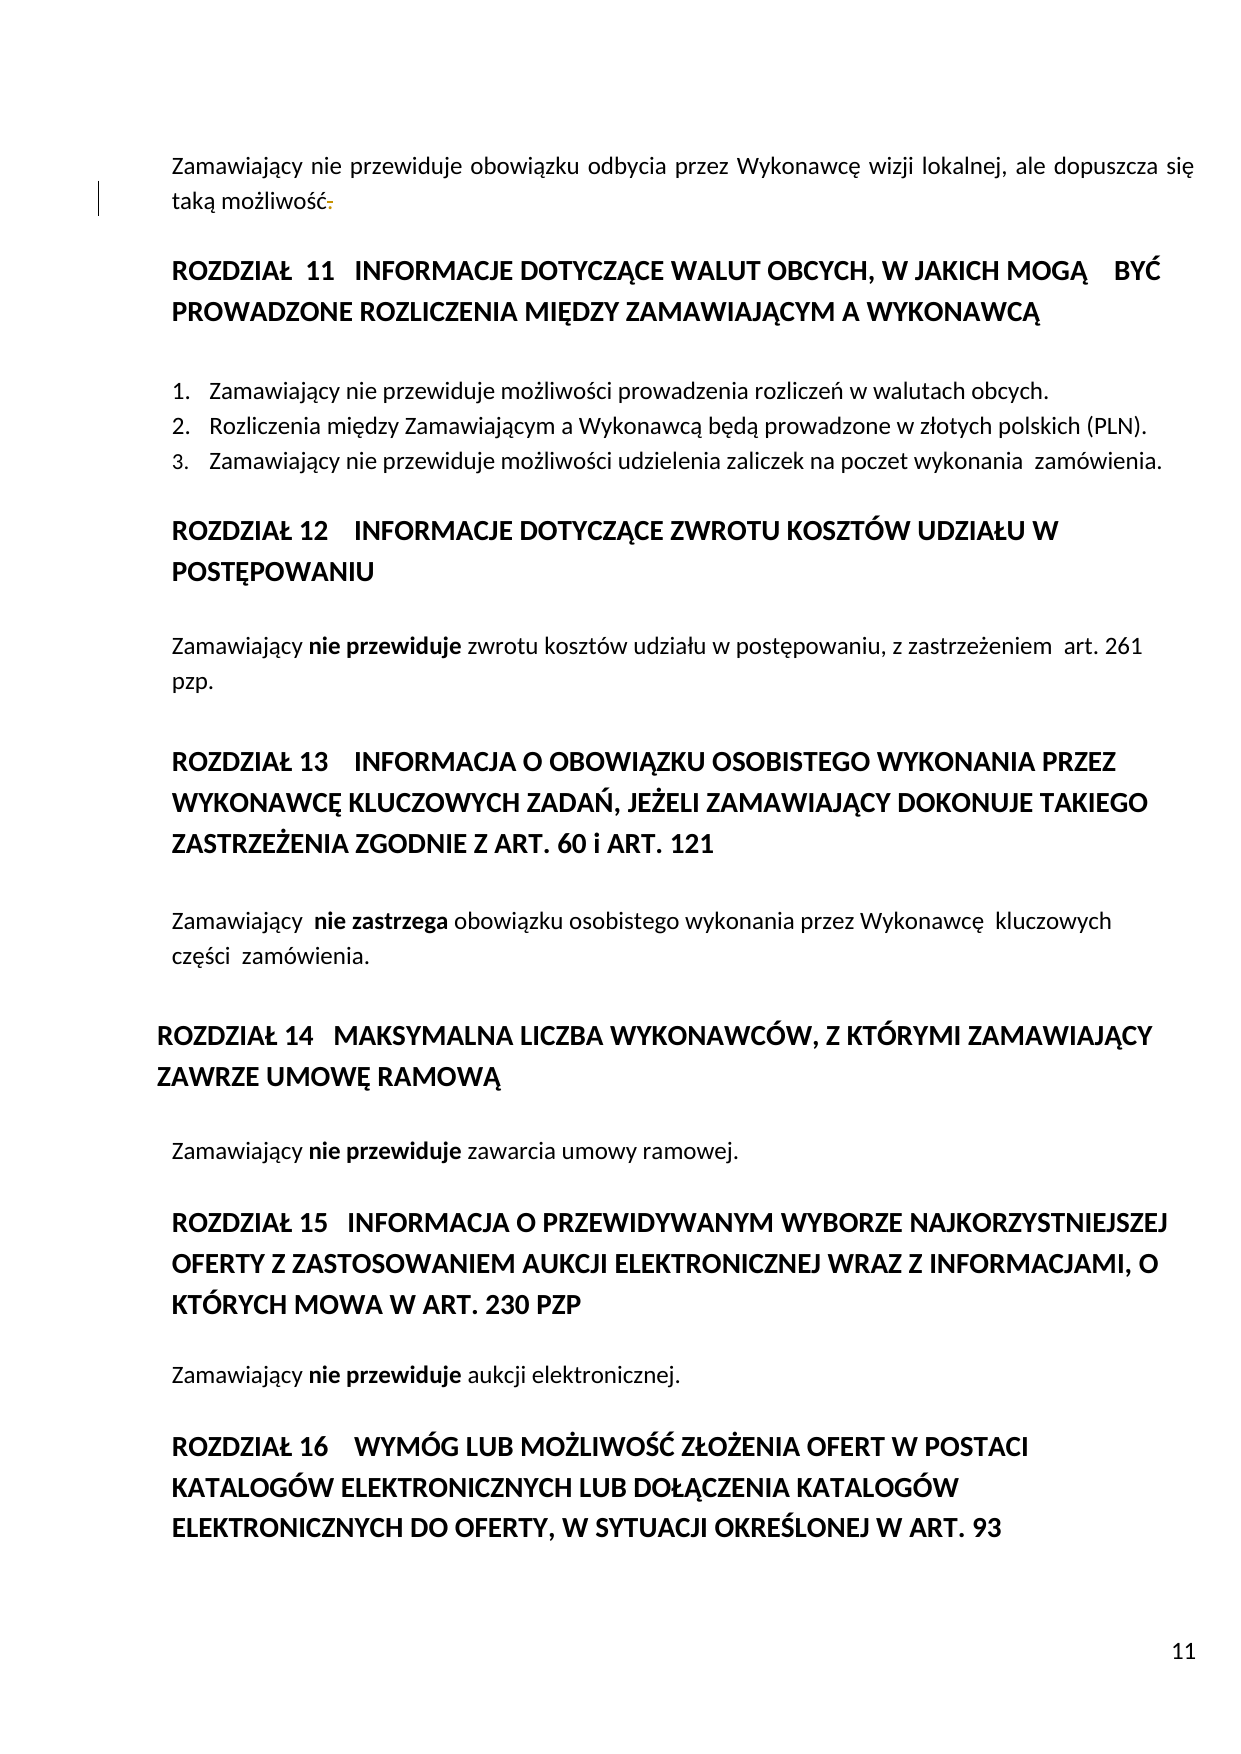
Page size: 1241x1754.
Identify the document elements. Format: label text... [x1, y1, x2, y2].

text Zamawiający nie przewiduje obowiązku odbycia przez Wykonawcę wizji lokalnej, ale dopuszcza się taką możliwość [172, 150, 1196, 216]
text ROZDZIAŁ 12 INFORMACJE DOTYCZĄCE ZWROTU KOSZTÓW UDZIAŁU W POSTĘPOWANIU [172, 512, 1196, 589]
text Zamawiający nie przewiduje aukcji elektronicznej. [112, 1359, 1105, 1389]
text Zamawiający nie przewiduje zwrotu kosztów udziału w postępowaniu, z zastrzeżeniem art. 261 pzp. [172, 630, 1161, 696]
text ROZDZIAŁ 11 INFORMACJE DOTYCZĄCE WALUT OBCYCH, W JAKICH MOGĄ BYĆ PROWADZONE ROZLICZENIA MIĘDZY ZAMAWIAJĄCYM A WYKONAWCĄ [172, 252, 1196, 329]
list Zamawiający nie przewiduje możliwości udzielenia zaliczek na poczet wykonania zamówienia. [172, 445, 1196, 476]
list Zamawiający nie zastrzega obowiązku osobistego wykonania przez Wykonawcę kluczowych części zamówienia. [172, 905, 1161, 971]
text ROZDZIAŁ 15 INFORMACJA O PRZEWIDYWANYM WYBORZE NAJKORZYSTNIEJSZEJ OFERTY Z ZASTOSOWANIEM AUKCJI ELEKTRONICZNEJ WRAZ Z INFORMACJAMI, O KTÓRYCH MOWA W ART. 230 PZP [172, 1204, 1196, 1321]
list Zamawiający nie przewiduje możliwości prowadzenia rozliczeń w walutach obcych. [172, 375, 1196, 406]
text ROZDZIAŁ 13 INFORMACJA O OBOWIĄZKU OSOBISTEGO WYKONANIA PRZEZ WYKONAWCĘ KLUCZOWYCH ZADAŃ, JEŻELI ZAMAWIAJĄCY DOKONUJE TAKIEGO ZASTRZEŻENIA ZGODNIE Z ART. 60 i ART. 121 [172, 743, 1190, 861]
text ROZDZIAŁ 16 WYMÓG LUB MOŻLIWOŚĆ ZŁOŻENIA OFERT W POSTACI KATALOGÓW ELEKTRONICZNYCH LUB DOŁĄCZENIA KATALOGÓW ELEKTRONICZNYCH DO OFERTY, W SYTUACJI OKREŚLONEJ W ART. 93 [172, 1428, 1196, 1545]
text Zamawiający nie przewiduje zawarcia umowy ramowej. [112, 1135, 1105, 1166]
text ROZDZIAŁ 14 MAKSYMALNA LICZBA WYKONAWCÓW, Z KTÓRYMI ZAMAWIAJĄCY ZAWRZE UMOWĘ RAMOWĄ [156, 1017, 1193, 1094]
list Rozliczenia między Zamawiającym a Wykonawcą będą prowadzone w złotych polskich (PLN). [172, 410, 1196, 441]
